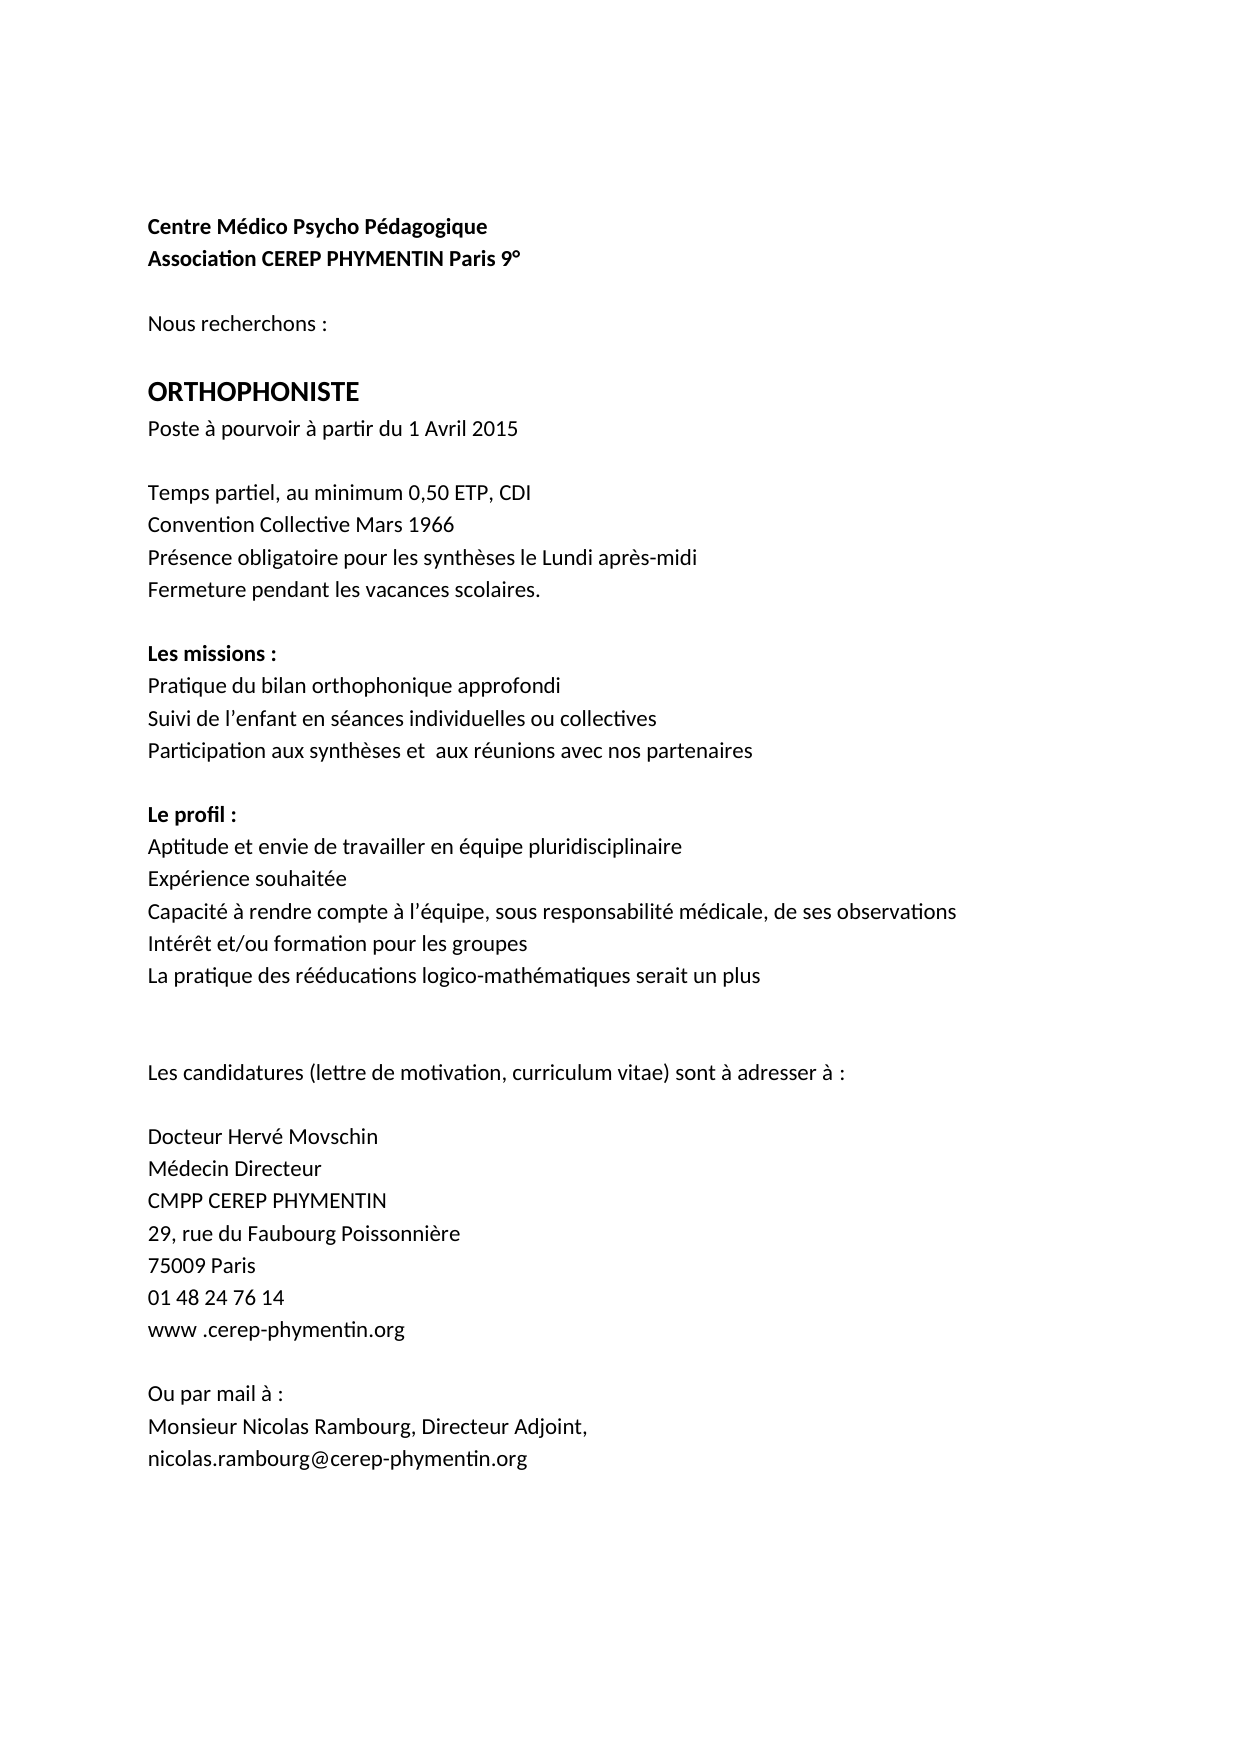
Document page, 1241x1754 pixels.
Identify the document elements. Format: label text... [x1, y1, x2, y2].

text Suivi de l’enfant en séances individuelles ou collectives [148, 704, 1092, 732]
text Expérience souhaitée [148, 864, 1092, 893]
text Capacité à rendre compte à l’équipe, sous responsabilité médicale, de ses observations [148, 897, 1092, 925]
text Les missions : [148, 639, 1092, 667]
text ORTHOPHONISTE [148, 373, 1092, 409]
text Ou par mail à : [148, 1379, 1092, 1408]
text 01 48 24 76 14 [148, 1283, 1092, 1311]
text 75009 Paris [148, 1251, 1092, 1279]
text www .cerep-phymentin.org [148, 1315, 1092, 1343]
text Centre Médico Psycho Pédagogique [148, 212, 1092, 240]
text Présence obligatoire pour les synthèses le Lundi après-midi [148, 543, 1092, 571]
text Aptitude et envie de travailler en équipe pluridisciplinaire [148, 832, 1092, 860]
text Monsieur Nicolas Rambourg, Directeur Adjoint, [148, 1412, 1092, 1440]
text Poste à pourvoir à partir du 1 Avril 2015 [148, 414, 1092, 442]
text Les candidatures (lettre de motivation, curriculum vitae) sont à adresser à : [148, 1058, 1092, 1086]
text Convention Collective Mars 1966 [148, 511, 1092, 538]
text Le profil : [148, 800, 1092, 828]
text 29, rue du Faubourg Poissonnière [148, 1219, 1092, 1247]
text Intérêt et/ou formation pour les groupes [148, 929, 1092, 957]
text Association CEREP PHYMENTIN Paris 9° [148, 244, 1092, 272]
text CMPP CEREP PHYMENTIN [148, 1186, 1092, 1214]
text Participation aux synthèses et aux réunions avec nos partenaires [148, 736, 1092, 764]
text Temps partiel, au minimum 0,50 ETP, CDI [148, 478, 1092, 506]
text Fermeture pendant les vacances scolaires. [148, 575, 1092, 603]
text Pratique du bilan orthophonique approfondi [148, 671, 1092, 699]
text Docteur Hervé Movschin [148, 1122, 1092, 1150]
text Médecin Directeur [148, 1154, 1092, 1182]
text Nous recherchons : [148, 309, 1092, 337]
text nicolas.rambourg@cerep-phymentin.org [148, 1444, 1092, 1472]
text La pratique des rééducations logico-mathématiques serait un plus [148, 961, 1092, 989]
